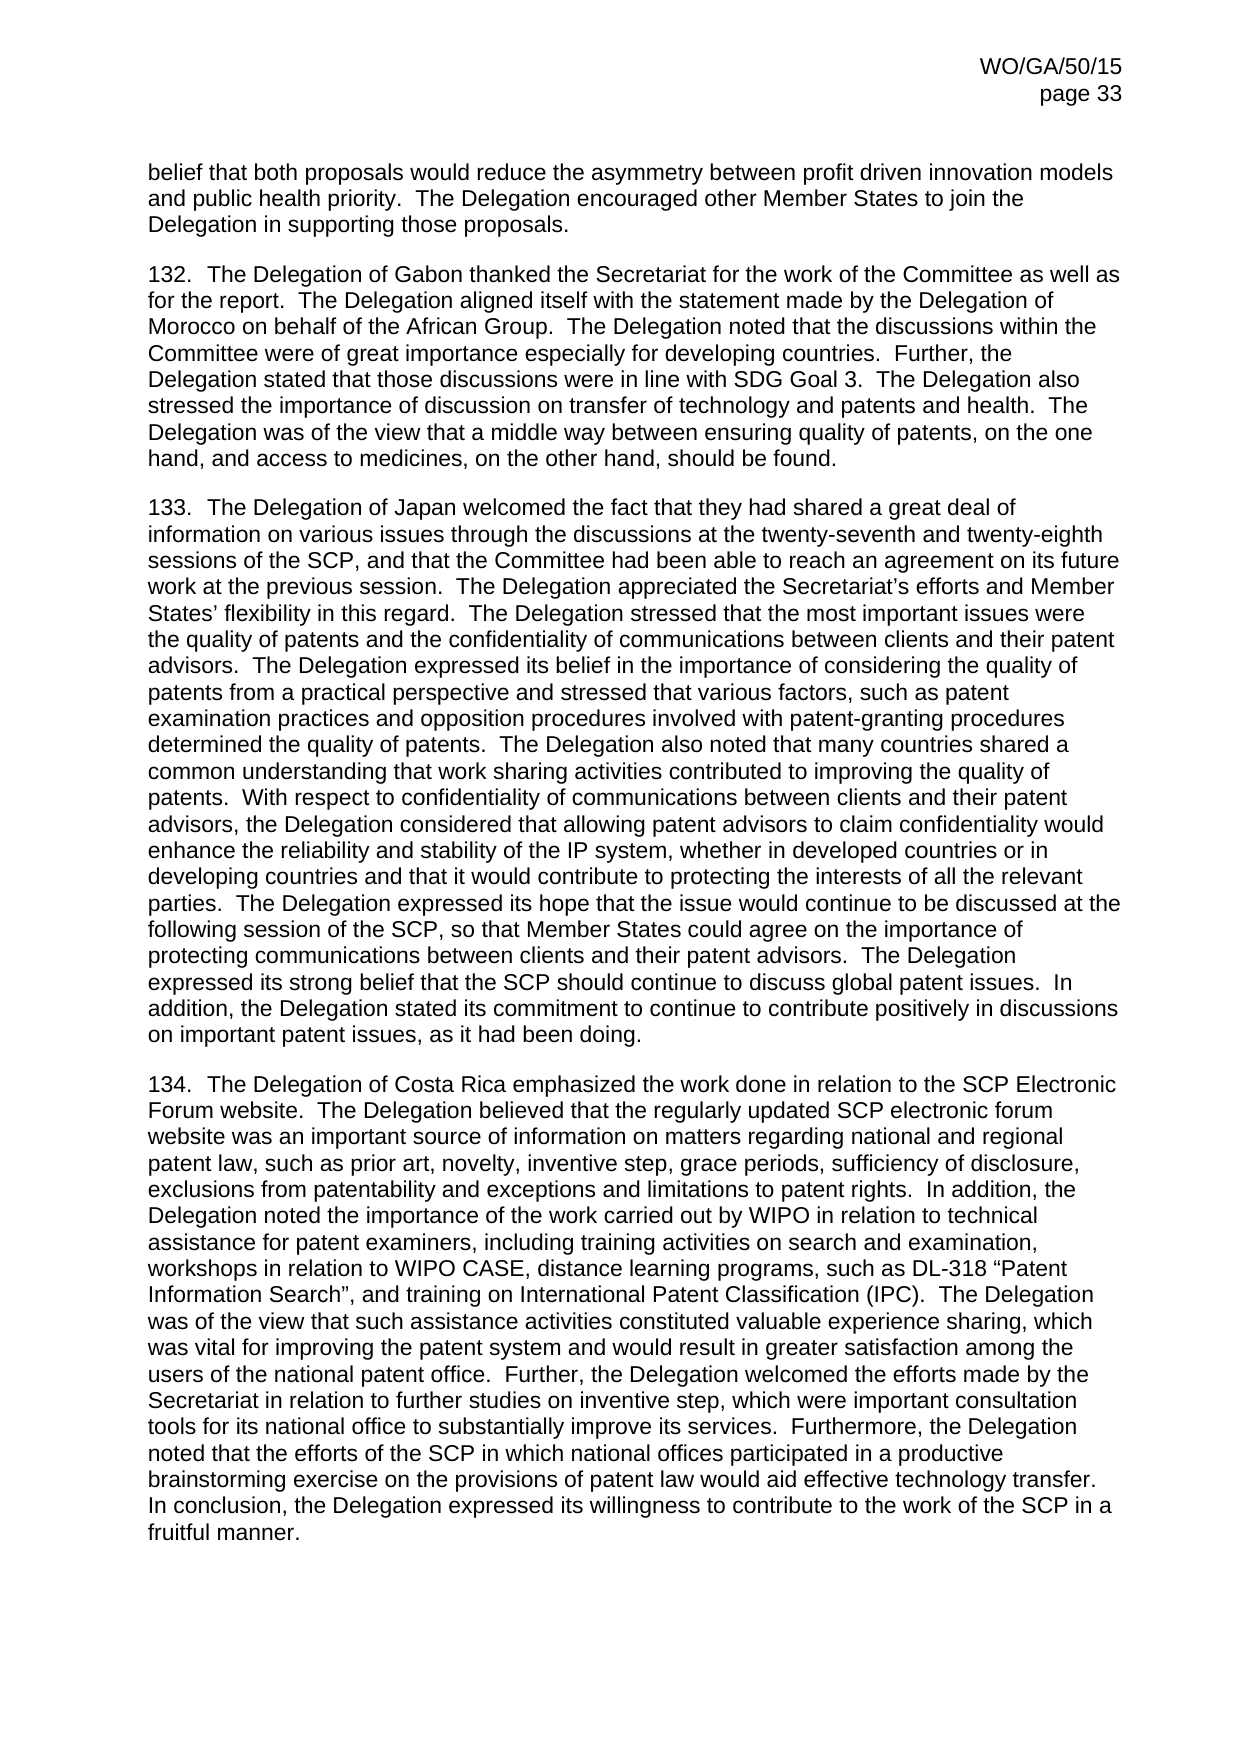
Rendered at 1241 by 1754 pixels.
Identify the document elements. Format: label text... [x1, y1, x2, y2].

text The Delegation of Gabon thanked the Secretariat for the work of the Committee as well as for the report. The Delegation aligned itself with the statement made by the Delegation of Morocco on behalf of the African Group. The Delegation noted that the discussions within the Committee were of great importance especially for developing countries. Further, the Delegation stated that those discussions were in line with SDG Goal 3. The Delegation also stressed the importance of discussion on transfer of technology and patents and health. The Delegation was of the view that a middle way between ensuring quality of patents, on the one hand, and access to medicines, on the other hand, should be found. [148, 261, 1122, 471]
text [148, 158, 1122, 238]
text The Delegation of Japan welcomed the fact that they had shared a great deal of information on various issues through the discussions at the twenty-seventh and twenty-eighth sessions of the SCP, and that the Committee had been able to reach an agreement on its future work at the previous session. The Delegation appreciated the Secretariat’s efforts and Member States’ flexibility in this regard. The Delegation stressed that the most important issues were the quality of patents and the confidentiality of communications between clients and their patent advisors. The Delegation expressed its belief in the importance of considering the quality of patents from a practical perspective and stressed that various factors, such as patent examination practices and opposition procedures involved with patent-granting procedures determined the quality of patents. The Delegation also noted that many countries shared a common understanding that work sharing activities contributed to improving the quality of patents. With respect to confidentiality of communications between clients and their patent advisors, the Delegation considered that allowing patent advisors to claim confidentiality would enhance the reliability and stability of the IP system, whether in developed countries or in developing countries and that it would contribute to protecting the interests of all the relevant parties. The Delegation expressed its hope that the issue would continue to be discussed at the following session of the SCP, so that Member States could agree on the importance of protecting communications between clients and their patent advisors. The Delegation expressed its strong belief that the SCP should continue to discuss global patent issues. In addition, the Delegation stated its commitment to continue to contribute positively in discussions on important patent issues, as it had been doing. [148, 494, 1122, 1048]
text The Delegation of Costa Rica emphasized the work done in relation to the SCP Electronic Forum website. The Delegation believed that the regularly updated SCP electronic forum website was an important source of information on matters regarding national and regional patent law, such as prior art, novelty, inventive step, grace periods, sufficiency of disclosure, exclusions from patentability and exceptions and limitations to patent rights. In addition, the Delegation noted the importance of the work carried out by WIPO in relation to technical assistance for patent examiners, including training activities on search and examination, workshops in relation to WIPO CASE, distance learning programs, such as DL-318 “Patent Information Search”, and training on International Patent Classification (IPC). The Delegation was of the view that such assistance activities constituted valuable experience sharing, which was vital for improving the patent system and would result in greater satisfaction among the users of the national patent office. Further, the Delegation welcomed the efforts made by the Secretariat in relation to further studies on inventive step, which were important consultation tools for its national office to substantially improve its services. Furthermore, the Delegation noted that the efforts of the SCP in which national offices participated in a productive brainstorming exercise on the provisions of patent law would aid effective technology transfer. In conclusion, the Delegation expressed its willingness to contribute to the work of the SCP in a fruitful manner. [148, 1071, 1122, 1545]
